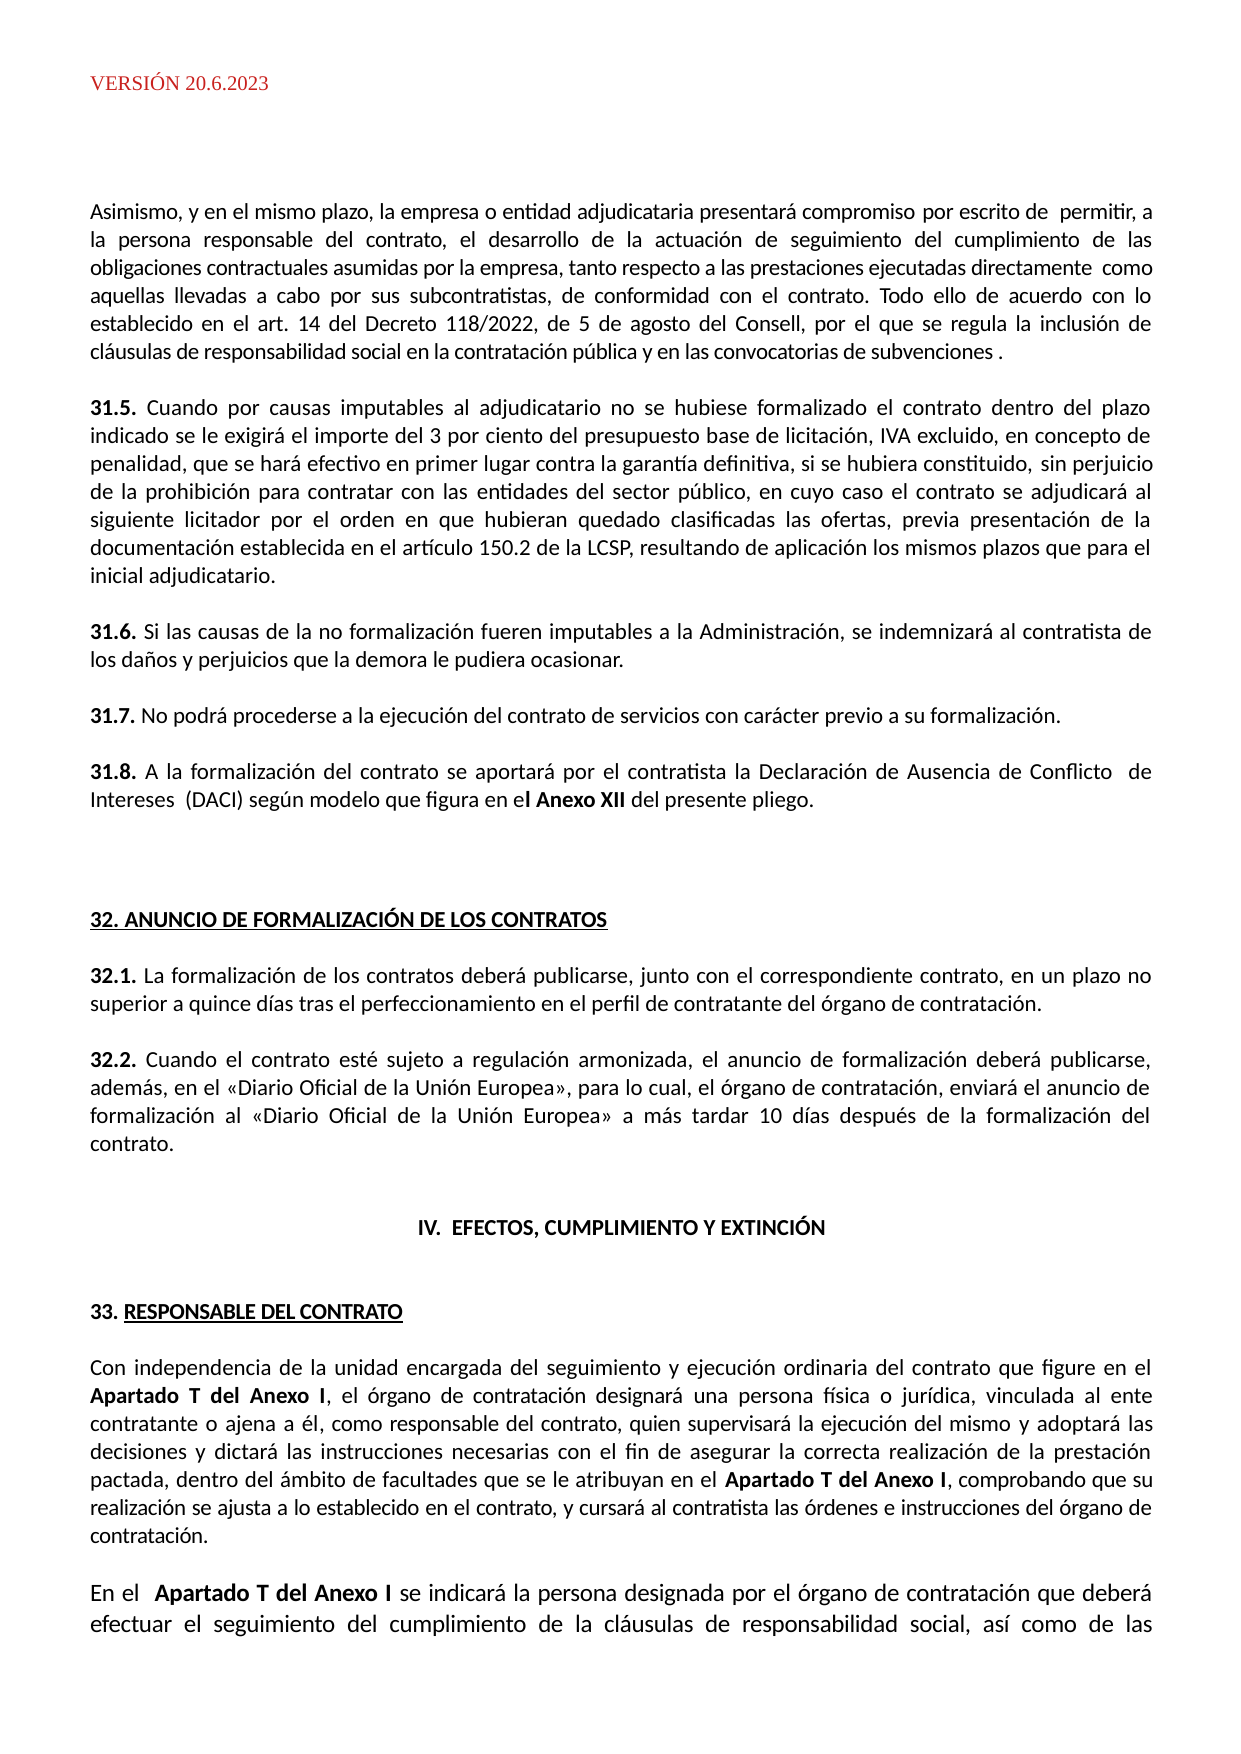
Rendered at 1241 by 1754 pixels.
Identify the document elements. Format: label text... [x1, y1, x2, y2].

text 31.8. A la formalización del contrato se aportará por el contratista la Declaración de Ausencia de Conflicto de Intereses (DACI) según modelo que figura en el Anexo XII del presente pliego. [90, 757, 1153, 813]
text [90, 1577, 1153, 1638]
text 33. RESPONSABLE DEL CONTRATO [90, 1297, 1153, 1325]
text Asimismo, y en el mismo plazo, la empresa o entidad adjudicataria presentará compromiso por escrito de permitir, a la persona responsable del contrato, el desarrollo de la actuación de seguimiento del cumplimiento de las obligaciones contractuales asumidas por la empresa, tanto respecto a las prestaciones ejecutadas directamente como aquellas llevadas a cabo por sus subcontratistas, de conformidad con el contrato. Todo ello de acuerdo con lo establecido en el art. 14 del Decreto 118/2022, de 5 de agosto del Consell, por el que se regula la inclusión de cláusulas de responsabilidad social en la contratación pública y en las convocatorias de subvenciones . [90, 197, 1153, 365]
text 32.2. Cuando el contrato esté sujeto a regulación armonizada, el anuncio de formalización deberá publicarse, además, en el «Diario Oficial de la Unión Europea», para lo cual, el órgano de contratación, enviará el anuncio de formalización al «Diario Oficial de la Unión Europea» a más tardar 10 días después de la formalización del contrato. [90, 1045, 1153, 1157]
text 31.6. Si las causas de la no formalización fueren imputables a la Administración, se indemnizará al contratista de los daños y perjuicios que la demora le pudiera ocasionar. [90, 617, 1153, 673]
text 31.5. Cuando por causas imputables al adjudicatario no se hubiese formalizado el contrato dentro del plazo indicado se le exigirá el importe del 3 por ciento del presupuesto base de licitación, IVA excluido, en concepto de penalidad, que se hará efectivo en primer lugar contra la garantía definitiva, si se hubiera constituido, sin perjuicio de la prohibición para contratar con las entidades del sector público, en cuyo caso el contrato se adjudicará al siguiente licitador por el orden en que hubieran quedado clasificadas las ofertas, previa presentación de la documentación establecida en el artículo 150.2 de la LCSP, resultando de aplicación los mismos plazos que para el inicial adjudicatario. [90, 393, 1153, 589]
text 32. ANUNCIO DE FORMALIZACIÓN DE LOS CONTRATOS [90, 905, 1153, 933]
text IV. EFECTOS, CUMPLIMIENTO Y EXTINCIÓN [90, 1213, 1153, 1241]
text Con independencia de la unidad encargada del seguimiento y ejecución ordinaria del contrato que figure en el Apartado T del Anexo I, el órgano de contratación designará una persona física o jurídica, vinculada al ente contratante o ajena a él, como responsable del contrato, quien supervisará la ejecución del mismo y adoptará las decisiones y dictará las instrucciones necesarias con el fin de asegurar la correcta realización de la prestación pactada, dentro del ámbito de facultades que se le atribuyan en el Apartado T del Anexo I, comprobando que su realización se ajusta a lo establecido en el contrato, y cursará al contratista las órdenes e instrucciones del órgano de contratación. [90, 1353, 1153, 1549]
text 31.7. No podrá procederse a la ejecución del contrato de servicios con carácter previo a su formalización. [90, 701, 1153, 729]
text 32.1. La formalización de los contratos deberá publicarse, junto con el correspondiente contrato, en un plazo no superior a quince días tras el perfeccionamiento en el perfil de contratante del órgano de contratación. [90, 961, 1153, 1017]
